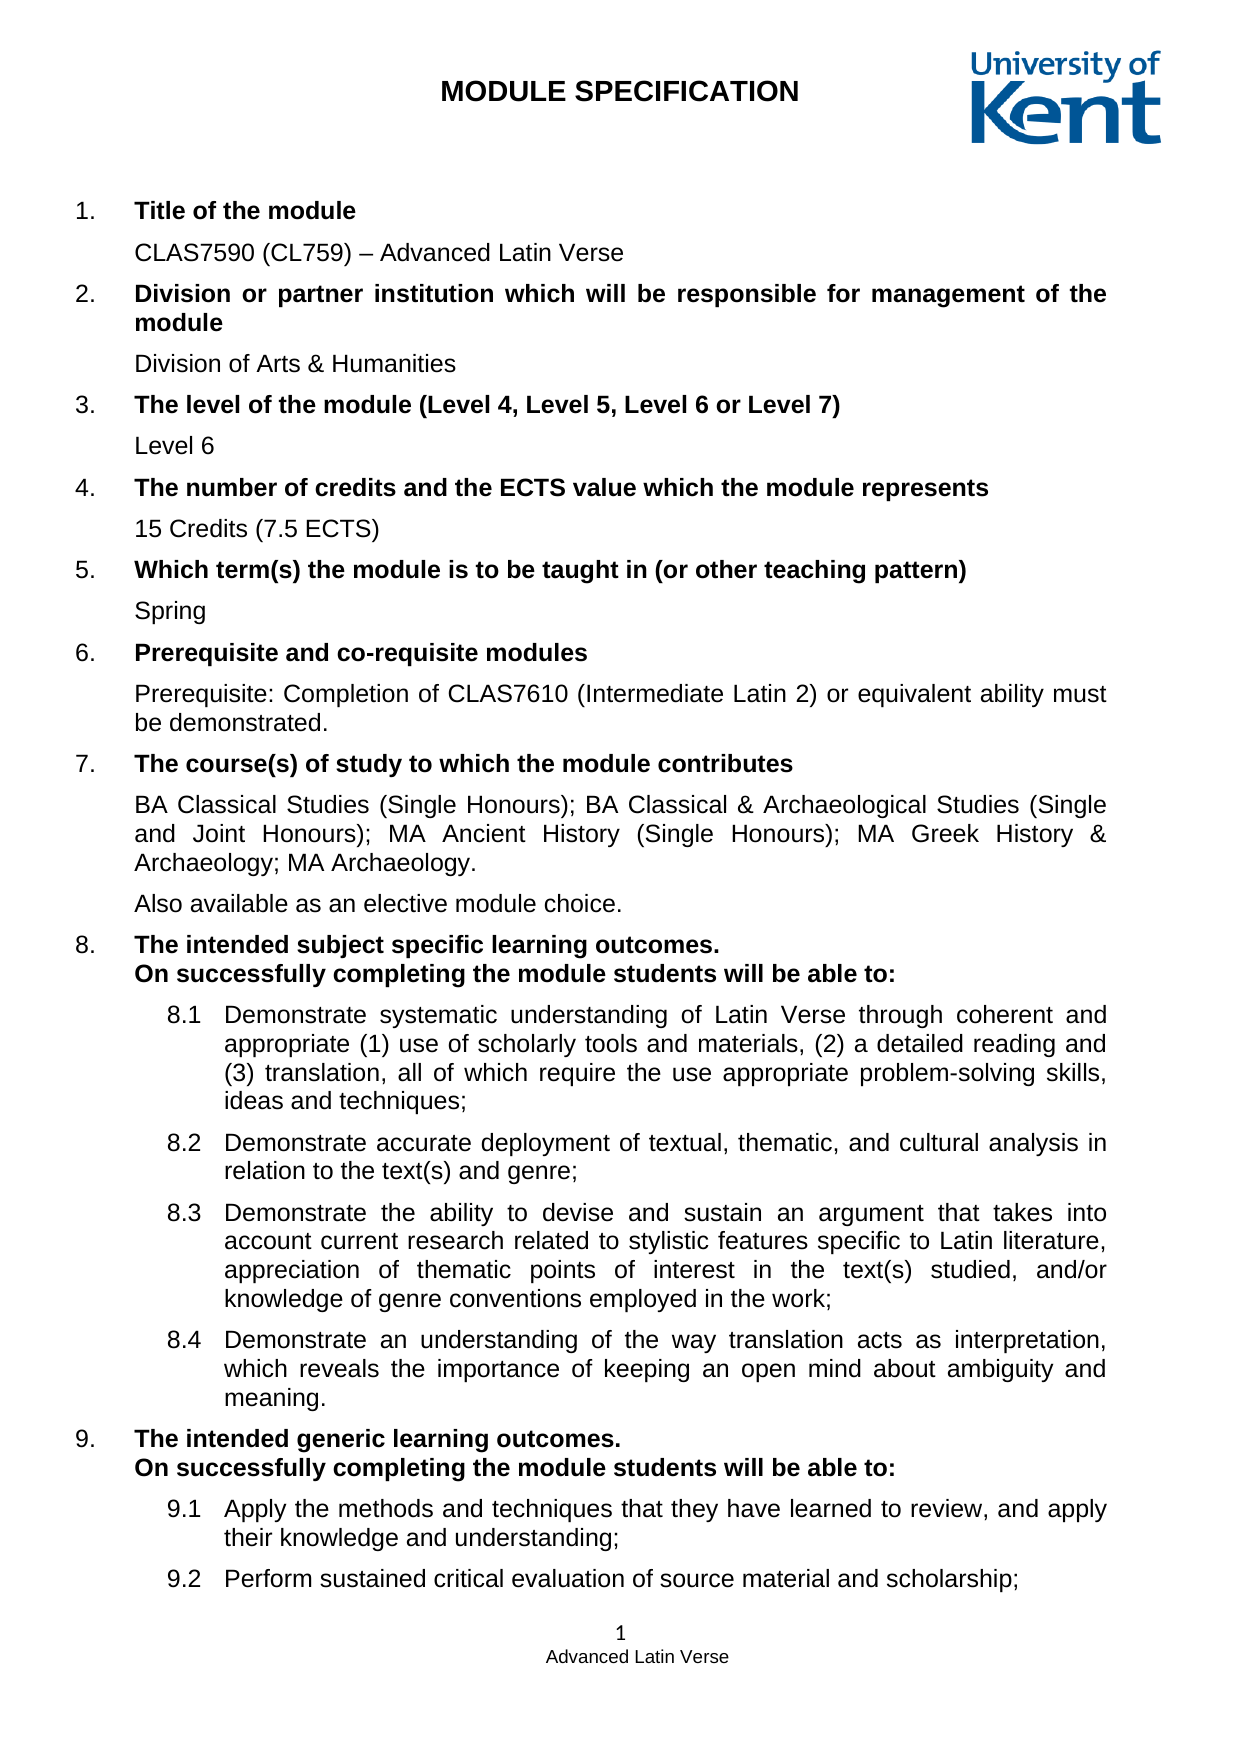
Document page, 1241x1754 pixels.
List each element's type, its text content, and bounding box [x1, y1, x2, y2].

text 8.2 Demonstrate accurate deployment of textual, thematic, and cultural analysis in relation to the text(s) and genre; [167, 1127, 1109, 1185]
text 8.1 Demonstrate systematic understanding of Latin Verse through coherent and appropriate (1) use of scholarly tools and materials, (2) a detailed reading and (3) translation, all of which require the use appropriate problem-solving skills, ideas and techniques; [167, 1000, 1109, 1115]
list The intended generic learning outcomes. On successfully completing the module students will be able to: [75, 1424, 1109, 1481]
list The level of the module (Level 4, Level 5, Level 6 or Level 7) [75, 390, 1109, 419]
text 9.1 Apply the methods and techniques that they have learned to review, and apply their knowledge and understanding; [167, 1494, 1109, 1551]
text Level 6 [134, 431, 1109, 460]
text Also available as an elective module choice. [134, 889, 1109, 917]
list The intended subject specific learning outcomes. On successfully completing the module students will be able to: [75, 930, 1109, 987]
list The course(s) of study to which the module contributes [75, 749, 1109, 777]
list Division or partner institution which will be responsible for management of the module [75, 279, 1109, 336]
text CLAS7590 (CL759) – Advanced Latin Verse [134, 237, 1109, 266]
text Division of Arts & Humanities [134, 349, 1109, 377]
text Spring [134, 596, 1109, 625]
list Prerequisite and co-requisite modules [75, 637, 1109, 666]
picture [970, 48, 1163, 145]
list The number of credits and the ECTS value which the module represents [75, 472, 1109, 501]
text 9.2 Perform sustained critical evaluation of source material and scholarship; [167, 1564, 1109, 1592]
text 15 Credits (7.5 ECTS) [134, 514, 1109, 542]
text 8.3 Demonstrate the ability to devise and sustain an argument that takes into account current research related to stylistic features specific to Latin literature, appreciation of thematic points of interest in the text(s) studied, and/or knowledge of genre conventions employed in the work; [167, 1197, 1109, 1312]
text 8.4 Demonstrate an understanding of the way translation acts as interpretation, which reveals the importance of keeping an open mind about ambiguity and meaning. [167, 1325, 1109, 1411]
text Prerequisite: Completion of CLAS7610 (Intermediate Latin 2) or equivalent ability must be demonstrated. [134, 679, 1109, 736]
list Title of the module [75, 196, 1109, 225]
list Which term(s) the module is to be taught in (or other teaching pattern) [75, 555, 1109, 584]
text BA Classical Studies (Single Honours); BA Classical & Archaeological Studies (Single and Joint Honours); MA Ancient History (Single Honours); MA Greek History & Archaeology; MA Archaeology. [134, 790, 1109, 876]
